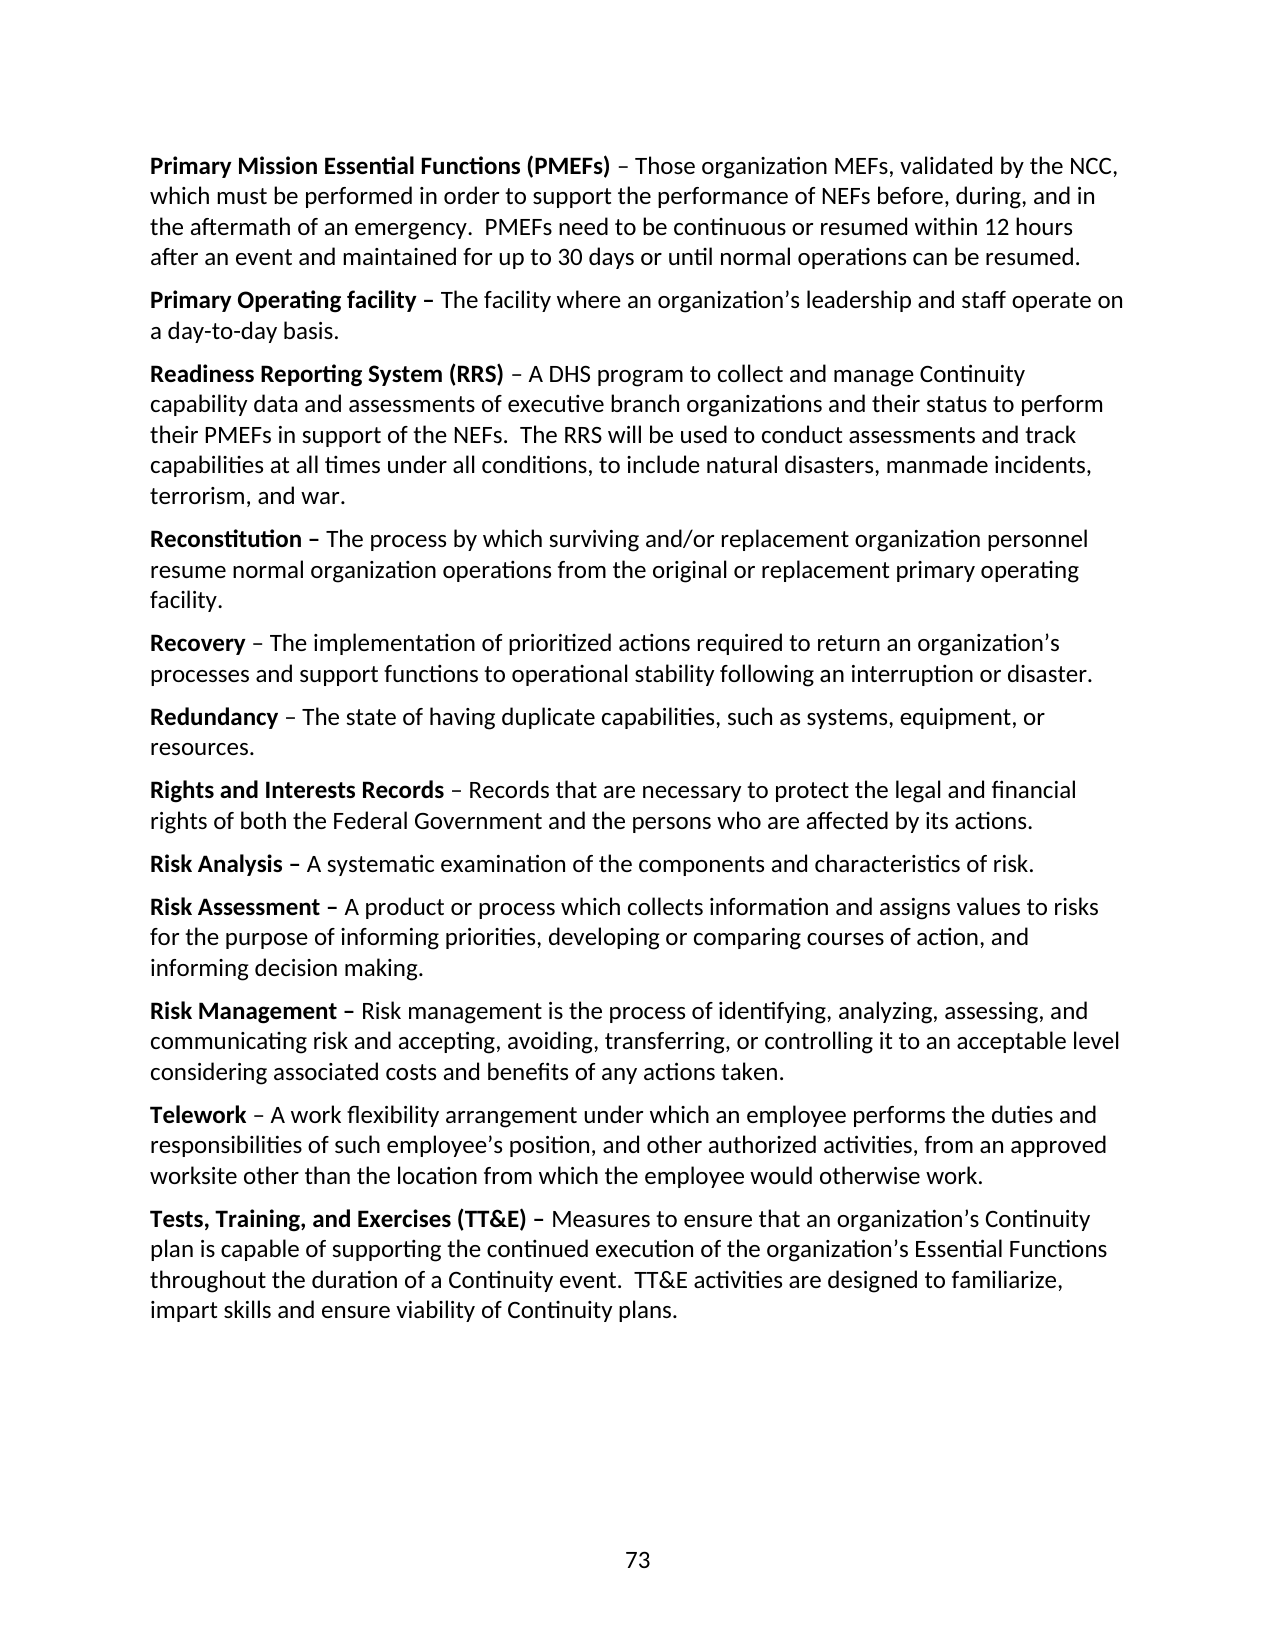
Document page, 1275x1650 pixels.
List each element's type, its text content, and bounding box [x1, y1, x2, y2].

text Primary Mission Essential Functions (PMEFs) – Those organization MEFs, validated by the NCC, which must be performed in order to support the performance of NEFs before, during, and in the aftermath of an emergency. PMEFs need to be continuous or resumed within 12 hours after an event and maintained for up to 30 days or until normal operations can be resumed. [150, 150, 1125, 272]
text Redundancy – The state of having duplicate capabilities, such as systems, equipment, or resources. [150, 701, 1125, 762]
text Tests, Training, and Exercises (TT&E) – Measures to ensure that an organization’s Continuity plan is capable of supporting the continued execution of the organization’s Essential Functions throughout the duration of a Continuity event. TT&E activities are designed to familiarize, impart skills and ensure viability of Continuity plans. [150, 1203, 1125, 1325]
text Risk Management – Risk management is the process of identifying, analyzing, assessing, and communicating risk and accepting, avoiding, transferring, or controlling it to an acceptable level considering associated costs and benefits of any actions taken. [150, 995, 1125, 1087]
text Primary Operating facility – The facility where an organization’s leadership and staff operate on a day-to-day basis. [150, 284, 1125, 346]
text Risk Analysis – A systematic examination of the components and characteristics of risk. [150, 848, 1125, 878]
text Telework – A work flexibility arrangement under which an employee performs the duties and responsibilities of such employee’s position, and other authorized activities, from an approved worksite other than the location from which the employee would otherwise work. [150, 1099, 1125, 1191]
text Risk Assessment – A product or process which collects information and assigns values to risks for the purpose of informing priorities, developing or comparing courses of action, and informing decision making. [150, 891, 1125, 982]
text Reconstitution – The process by which surviving and/or replacement organization personnel resume normal organization operations from the original or replacement primary operating facility. [150, 523, 1125, 615]
text Rights and Interests Records – Records that are necessary to protect the legal and financial rights of both the Federal Government and the persons who are affected by its actions. [150, 774, 1125, 835]
text Recovery – The implementation of prioritized actions required to return an organization’s processes and support functions to operational stability following an interruption or disaster. [150, 627, 1125, 688]
text Readiness Reporting System (RRS) – A DHS program to collect and manage Continuity capability data and assessments of executive branch organizations and their status to perform their PMEFs in support of the NEFs. The RRS will be used to conduct assessments and track capabilities at all times under all conditions, to include natural disasters, manmade incidents, terrorism, and war. [150, 358, 1125, 511]
